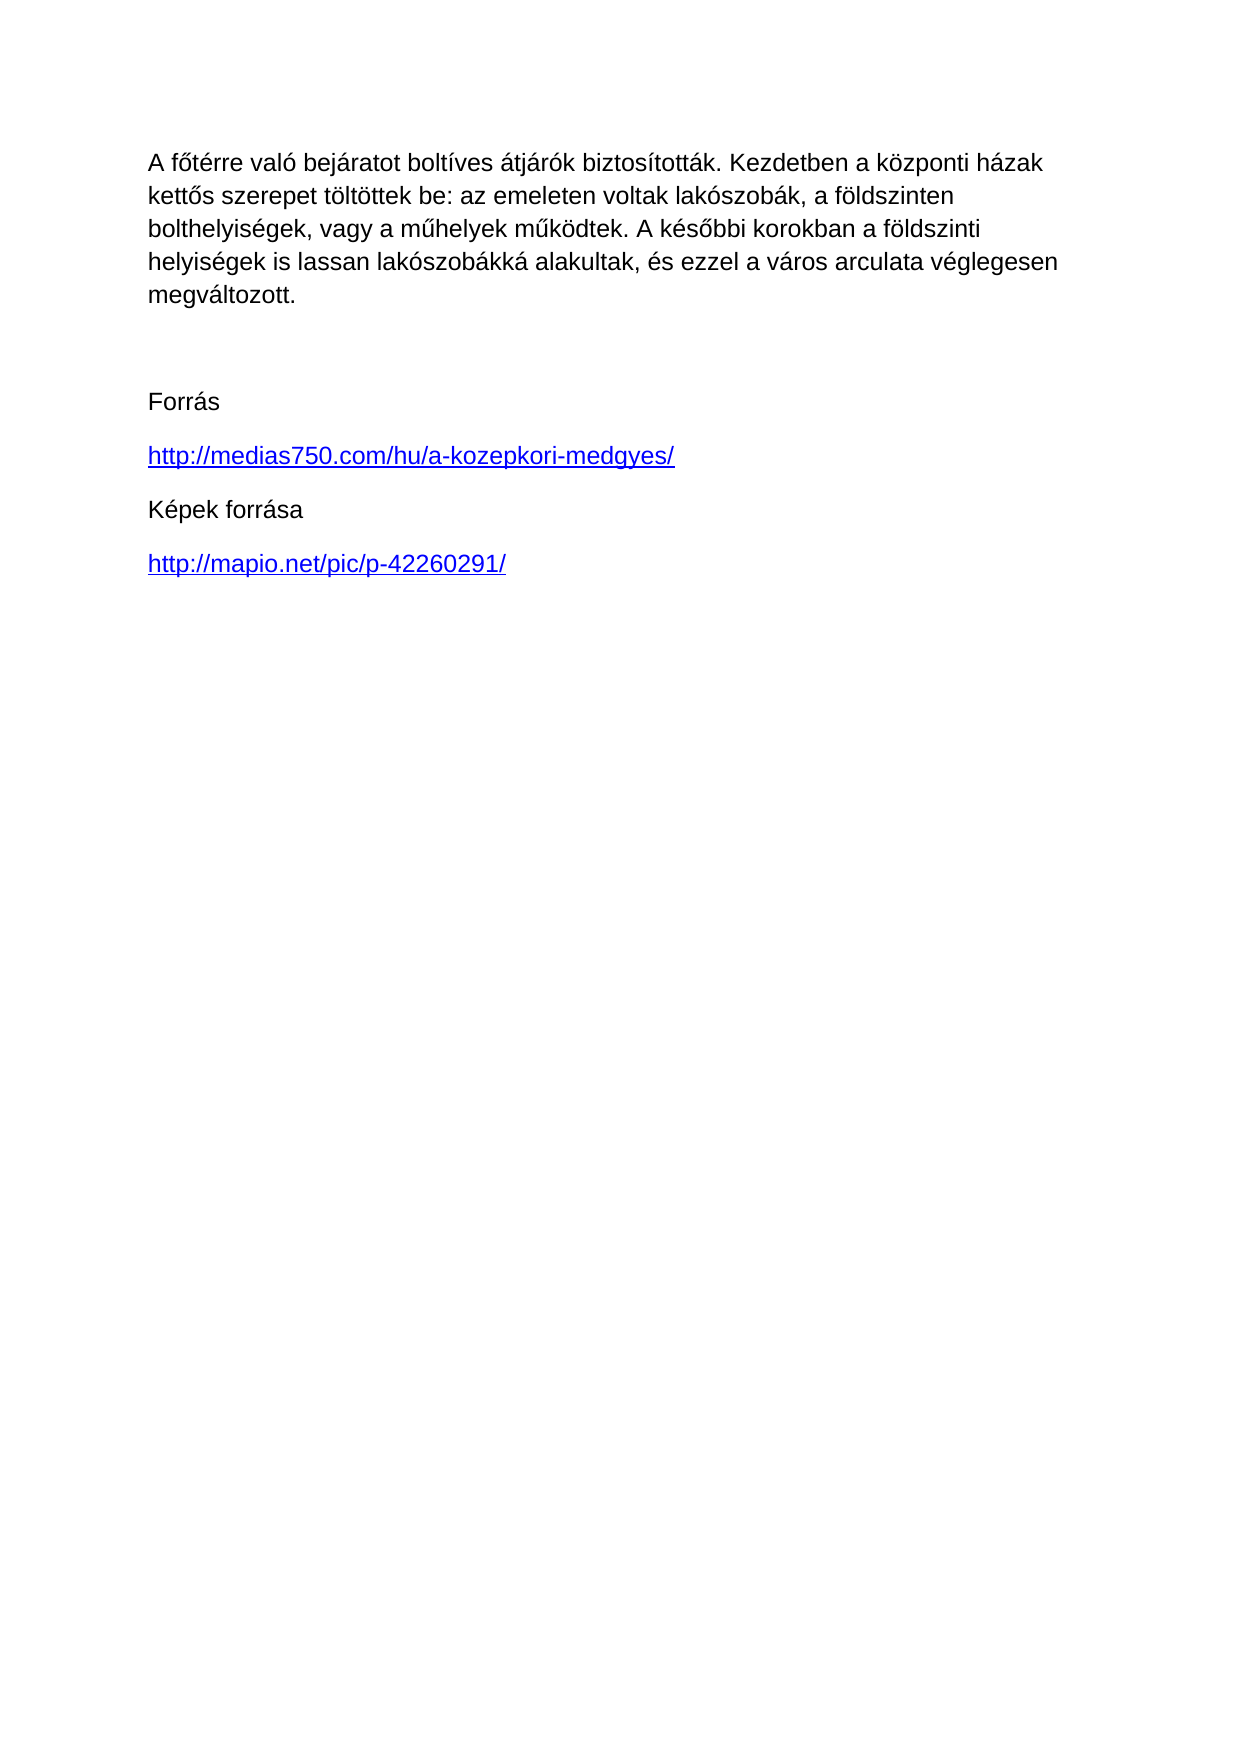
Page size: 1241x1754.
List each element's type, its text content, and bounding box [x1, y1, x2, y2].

text Forrás [148, 387, 1093, 416]
text Képek forrása [148, 495, 1093, 524]
text A főtérre való bejáratot boltíves átjárók biztosították. Kezdetben a központi házak kettős szerepet töltöttek be: az emeleten voltak lakószobák, a földszinten bolthelyiségek, vagy a műhelyek működtek. A későbbi korokban a földszinti helyiségek is lassan lakószobákká alakultak, és ezzel a város arculata véglegesen megváltozott. [148, 148, 1093, 308]
text http://mapio.net/pic/p-42260291/ [148, 549, 1093, 578]
text http://medias750.com/hu/a-kozepkori-medgyes/ [148, 441, 1093, 470]
